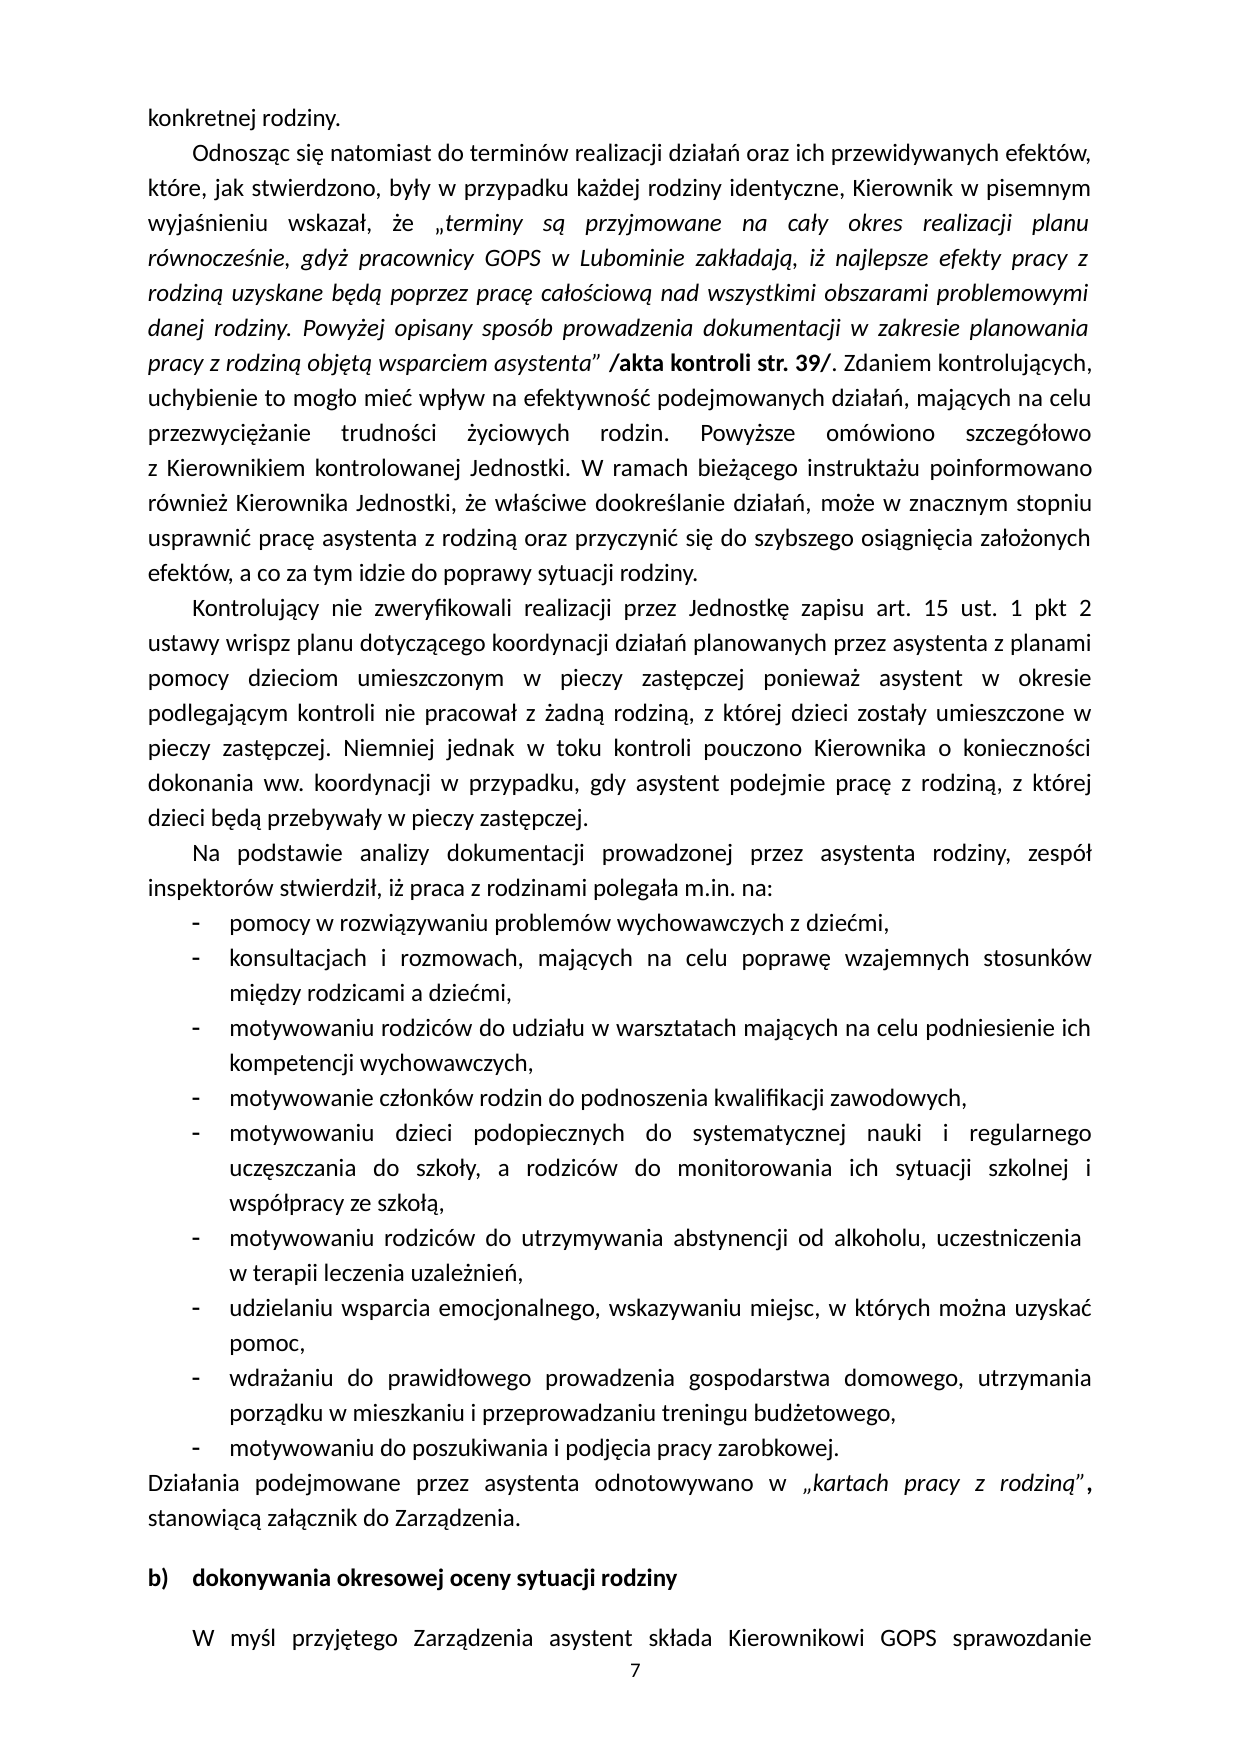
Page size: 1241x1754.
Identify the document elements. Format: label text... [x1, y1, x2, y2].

list motywowaniu rodziców do utrzymywania abstynencji od alkoholu, uczestniczenia w terapii leczenia uzależnień, [192, 1222, 1092, 1287]
list motywowaniu dzieci podopiecznych do systematycznej nauki i regularnego uczęszczania do szkoły, a rodziców do monitorowania ich sytuacji szkolnej i współpracy ze szkołą, [192, 1117, 1092, 1217]
list pomocy w rozwiązywaniu problemów wychowawczych z dziećmi, [192, 907, 1092, 937]
list dokonywania okresowej oceny sytuacji rodziny [148, 1562, 1092, 1592]
list motywowaniu rodziców do udziału w warsztatach mających na celu podniesienie ich kompetencji wychowawczych, [192, 1012, 1092, 1077]
text Działania podejmowane przez asystenta odnotowywano w „kartach pracy z rodziną”, stanowiącą załącznik do Zarządzenia. [148, 1467, 1092, 1532]
text Na podstawie analizy dokumentacji prowadzonej przez asystenta rodziny, zespół inspektorów stwierdził, iż praca z rodzinami polegała m.in. na: [148, 837, 1092, 902]
list konsultacjach i rozmowach, mających na celu poprawę wzajemnych stosunków między rodzicami a dziećmi, [192, 942, 1092, 1007]
text Odnosząc się natomiast do terminów realizacji działań oraz ich przewidywanych efektów, które, jak stwierdzono, były w przypadku każdej rodziny identyczne, Kierownik w pisemnym wyjaśnieniu wskazał, że „terminy są przyjmowane na cały okres realizacji planu równocześnie, gdyż pracownicy GOPS w Lubominie zakładają, iż najlepsze efekty pracy z rodziną uzyskane będą poprzez pracę całościową nad wszystkimi obszarami problemowymi danej rodziny. Powyżej opisany sposób prowadzenia dokumentacji w zakresie planowania pracy z rodziną objętą wsparciem asystenta” /akta kontroli str. 39/. Zdaniem kontrolujących, uchybienie to mogło mieć wpływ na efektywność podejmowanych działań, mających na celu przezwyciężanie trudności życiowych rodzin. Powyższe omówiono szczegółowo z Kierownikiem kontrolowanej Jednostki. W ramach bieżącego instruktażu poinformowano również Kierownika Jednostki, że właściwe dookreślanie działań, może w znacznym stopniu usprawnić pracę asystenta z rodziną oraz przyczynić się do szybszego osiągnięcia założonych efektów, a co za tym idzie do poprawy sytuacji rodziny. [148, 137, 1092, 587]
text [148, 1622, 1092, 1652]
list udzielaniu wsparcia emocjonalnego, wskazywaniu miejsc, w których można uzyskać pomoc, [192, 1292, 1092, 1357]
list motywowaniu do poszukiwania i podjęcia pracy zarobkowej. [192, 1432, 1092, 1462]
text Kontrolujący nie zweryfikowali realizacji przez Jednostkę zapisu art. 15 ust. 1 pkt 2 ustawy wrispz planu dotyczącego koordynacji działań planowanych przez asystenta z planami pomocy dzieciom umieszczonym w pieczy zastępczej ponieważ asystent w okresie podlegającym kontroli nie pracował z żadną rodziną, z której dzieci zostały umieszczone w pieczy zastępczej. Niemniej jednak w toku kontroli pouczono Kierownika o konieczności dokonania ww. koordynacji w przypadku, gdy asystent podejmie pracę z rodziną, z której dzieci będą przebywały w pieczy zastępczej. [148, 592, 1092, 832]
list motywowanie członków rodzin do podnoszenia kwalifikacji zawodowych, [192, 1082, 1092, 1112]
list wdrażaniu do prawidłowego prowadzenia gospodarstwa domowego, utrzymania porządku w mieszkaniu i przeprowadzaniu treningu budżetowego, [192, 1362, 1092, 1427]
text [148, 102, 1092, 132]
